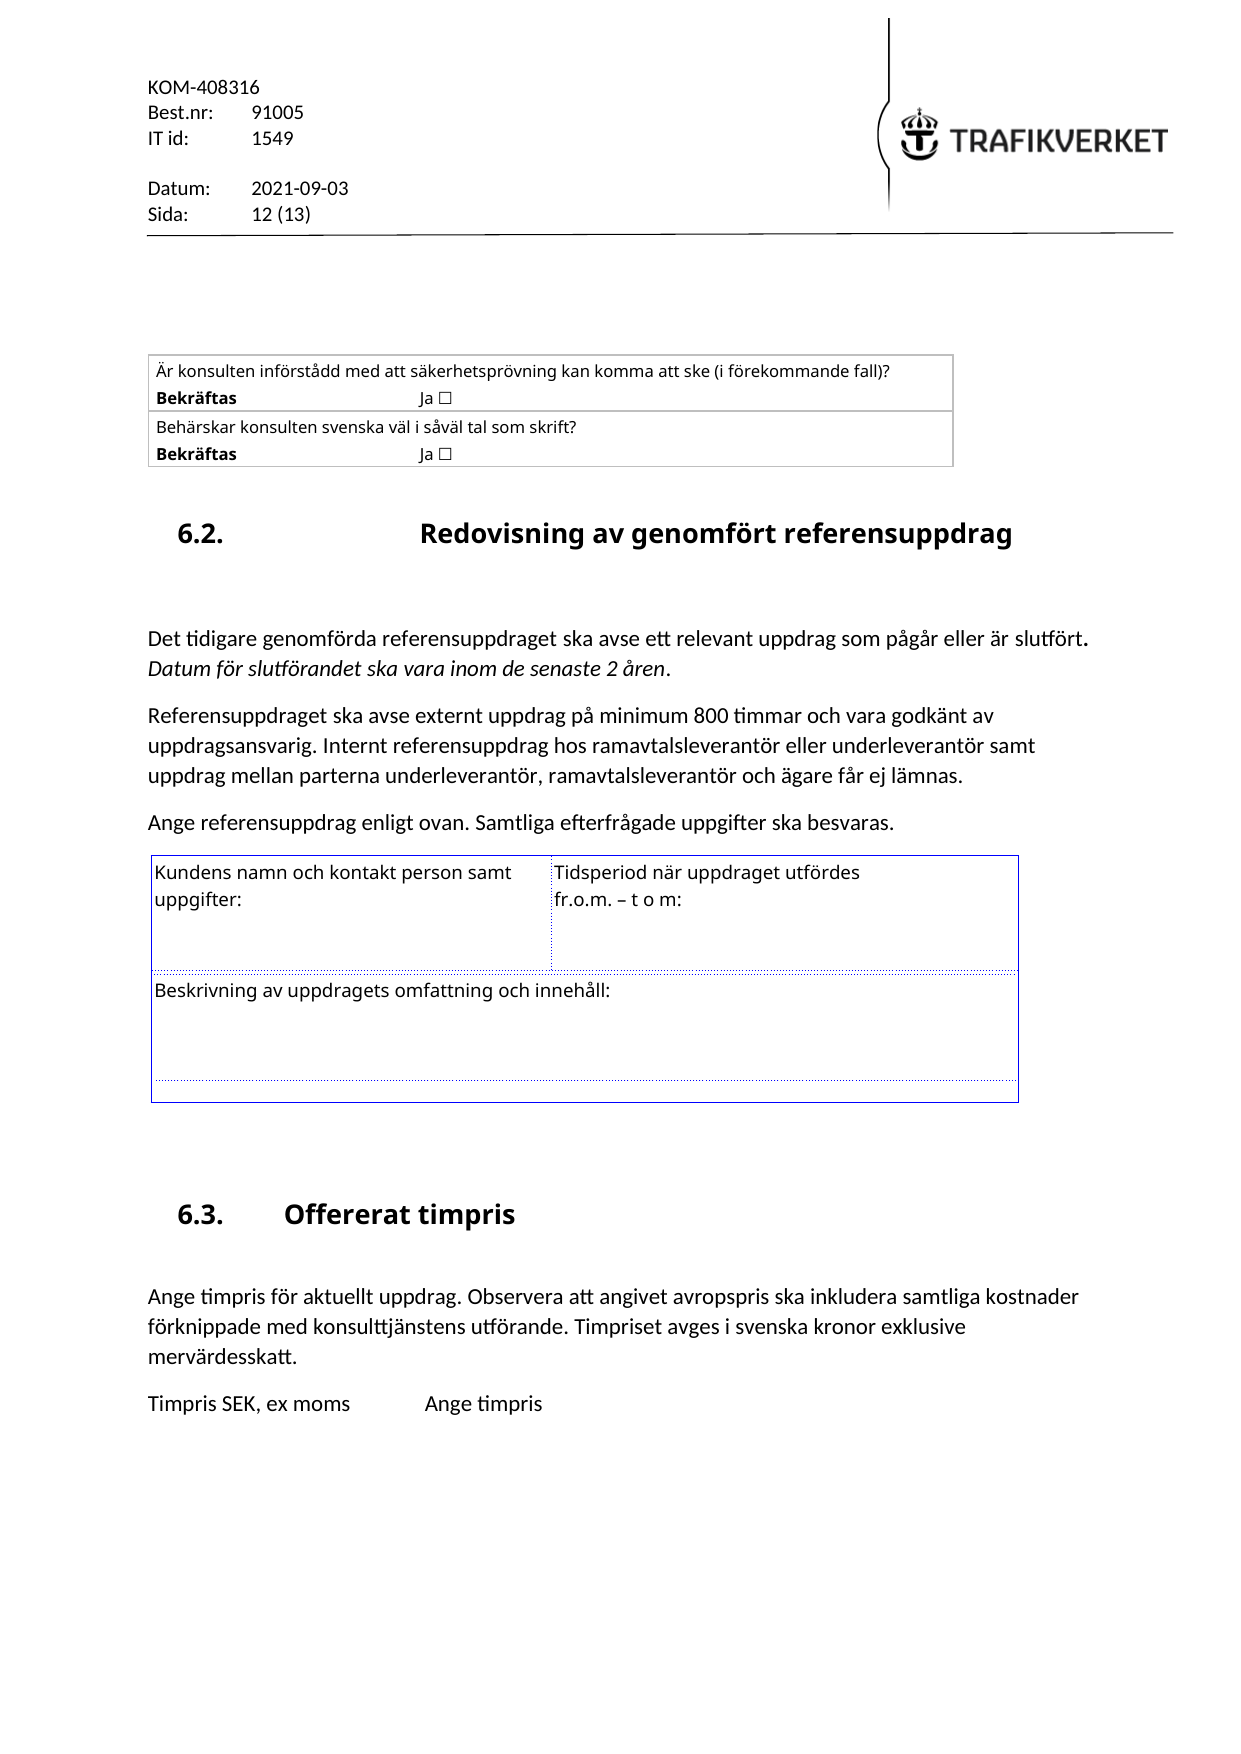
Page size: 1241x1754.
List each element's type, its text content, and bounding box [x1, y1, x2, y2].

text Referensuppdraget ska avse externt uppdrag på minimum 800 timmar och vara godkänt av uppdragsansvarig. Internt referensuppdrag hos ramavtalsleverantör eller underleverantör samt uppdrag mellan parterna underleverantör, ramavtalsleverantör och ägare får ej lämnas. [148, 701, 1092, 789]
picture [877, 18, 1168, 212]
table_cell Beskrivning av uppdragets omfattning och innehåll: [152, 970, 1018, 1102]
table_cell Behärskar konsulten svenska väl i såväl tal som skrift? Bekräftas Ja [149, 412, 952, 466]
table_header Tidsperiod när uppdraget utfördes fr.o.m. – t o m: [551, 856, 1018, 970]
table_cell Är konsulten införstådd med att säkerhetsprövning kan komma att ske (i förekommande fall)? Bekräftas Ja [149, 356, 952, 410]
table_header Kundens namn och kontakt person samt uppgifter: [152, 856, 551, 970]
text Ange timpris för aktuellt uppdrag. Observera att angivet avropspris ska inkludera samtliga kostnader förknippade med konsulttjänstens utförande. Timpriset avges i svenska kronor exklusive mervärdesskatt. [148, 1282, 1092, 1370]
text Ange referensuppdrag enligt ovan. Samtliga efterfrågade uppgifter ska besvaras. [148, 808, 1092, 836]
text Timpris SEK, ex moms [148, 1389, 1092, 1417]
subtitle Offererat timpris [177, 1195, 1092, 1232]
text Det tidigare genomförda referensuppdraget ska avse ett relevant uppdrag som pågår eller är slutfört. Datum för slutförandet ska vara inom de senaste 2 åren. [148, 624, 1092, 682]
subtitle Redovisning av genomfört referensuppdrag [177, 514, 1092, 551]
